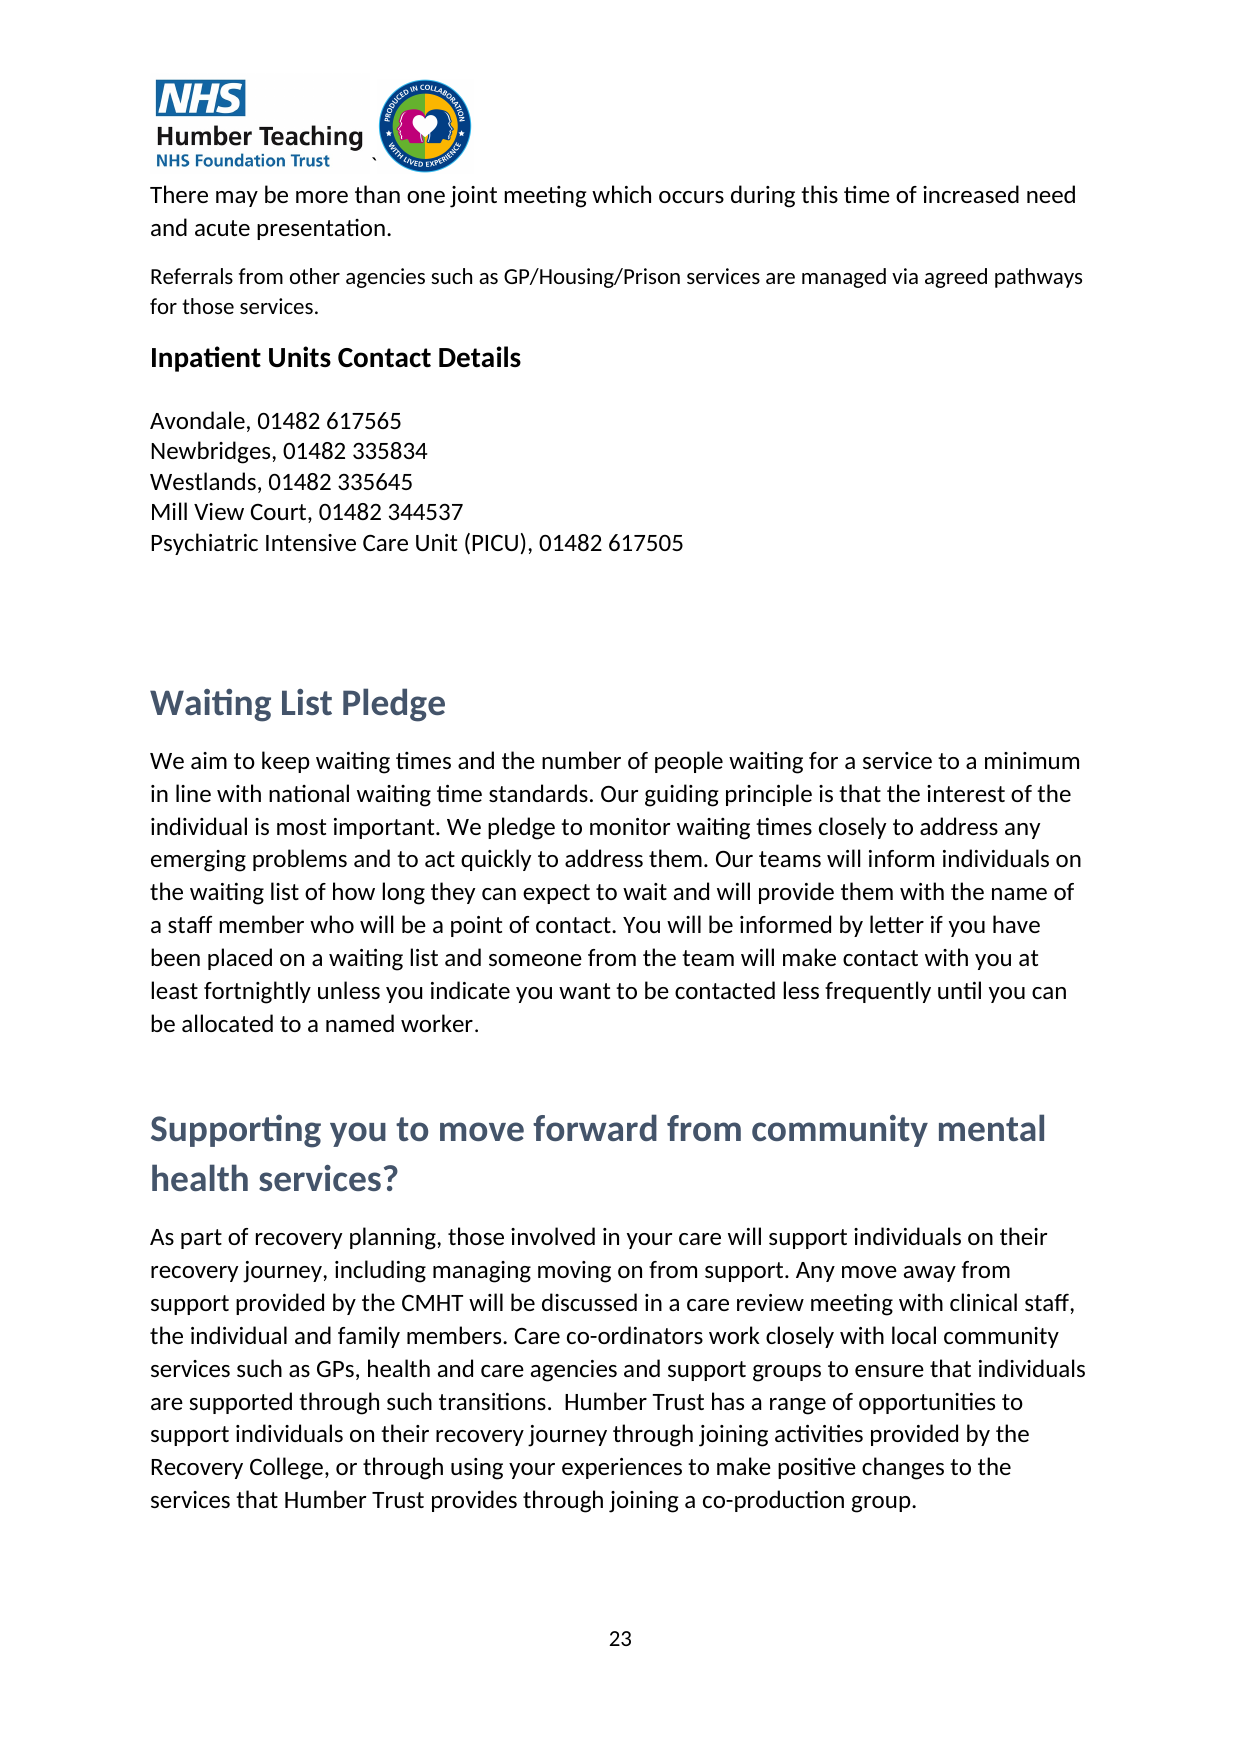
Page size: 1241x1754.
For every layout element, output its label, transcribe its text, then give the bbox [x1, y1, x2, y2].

text Referrals from other agencies such as GP/Housing/Prison services are managed via agreed pathways for those services. [150, 262, 1090, 320]
text Inpatient Units Contact Details [150, 339, 1090, 374]
picture [150, 73, 371, 174]
text Avondale, 01482 617565 [150, 405, 1090, 436]
picture [377, 79, 474, 174]
text Supporting you to move forward from community mental health services? [150, 1105, 1090, 1201]
text Mill View Court, 01482 344537 [150, 497, 1090, 527]
text Psychiatric Intensive Care Unit (PICU), 01482 617505 [150, 527, 1090, 558]
text Westlands, 01482 335645 [150, 466, 1090, 497]
text Newbridges, 01482 335834 [150, 436, 1090, 466]
text We aim to keep waiting times and the number of people waiting for a service to a minimum in line with national waiting time standards. Our guiding principle is that the interest of the individual is most important. We pledge to monitor waiting times closely to address any emerging problems and to act quickly to address them. Our teams will inform individuals on the waiting list of how long they can expect to wait and will provide them with the name of a staff member who will be a point of contact. You will be informed by letter if you have been placed on a waiting list and someone from the team will make contact with you at least fortnightly unless you indicate you want to be contacted less frequently until you can be allocated to a named worker. [150, 745, 1090, 1039]
text Waiting List Pledge [150, 679, 1090, 724]
text As part of recovery planning, those involved in your care will support individuals on their recovery journey, including managing moving on from support. Any move away from support provided by the CMHT will be discussed in a care review meeting with clinical staff, the individual and family members. Care co-ordinators work closely with local community services such as GPs, health and care agencies and support groups to ensure that individuals are supported through such transitions. Humber Trust has a range of opportunities to support individuals on their recovery journey through joining activities provided by the Recovery College, or through using your experiences to make positive changes to the services that Humber Trust provides through joining a co-production group. [150, 1221, 1090, 1515]
